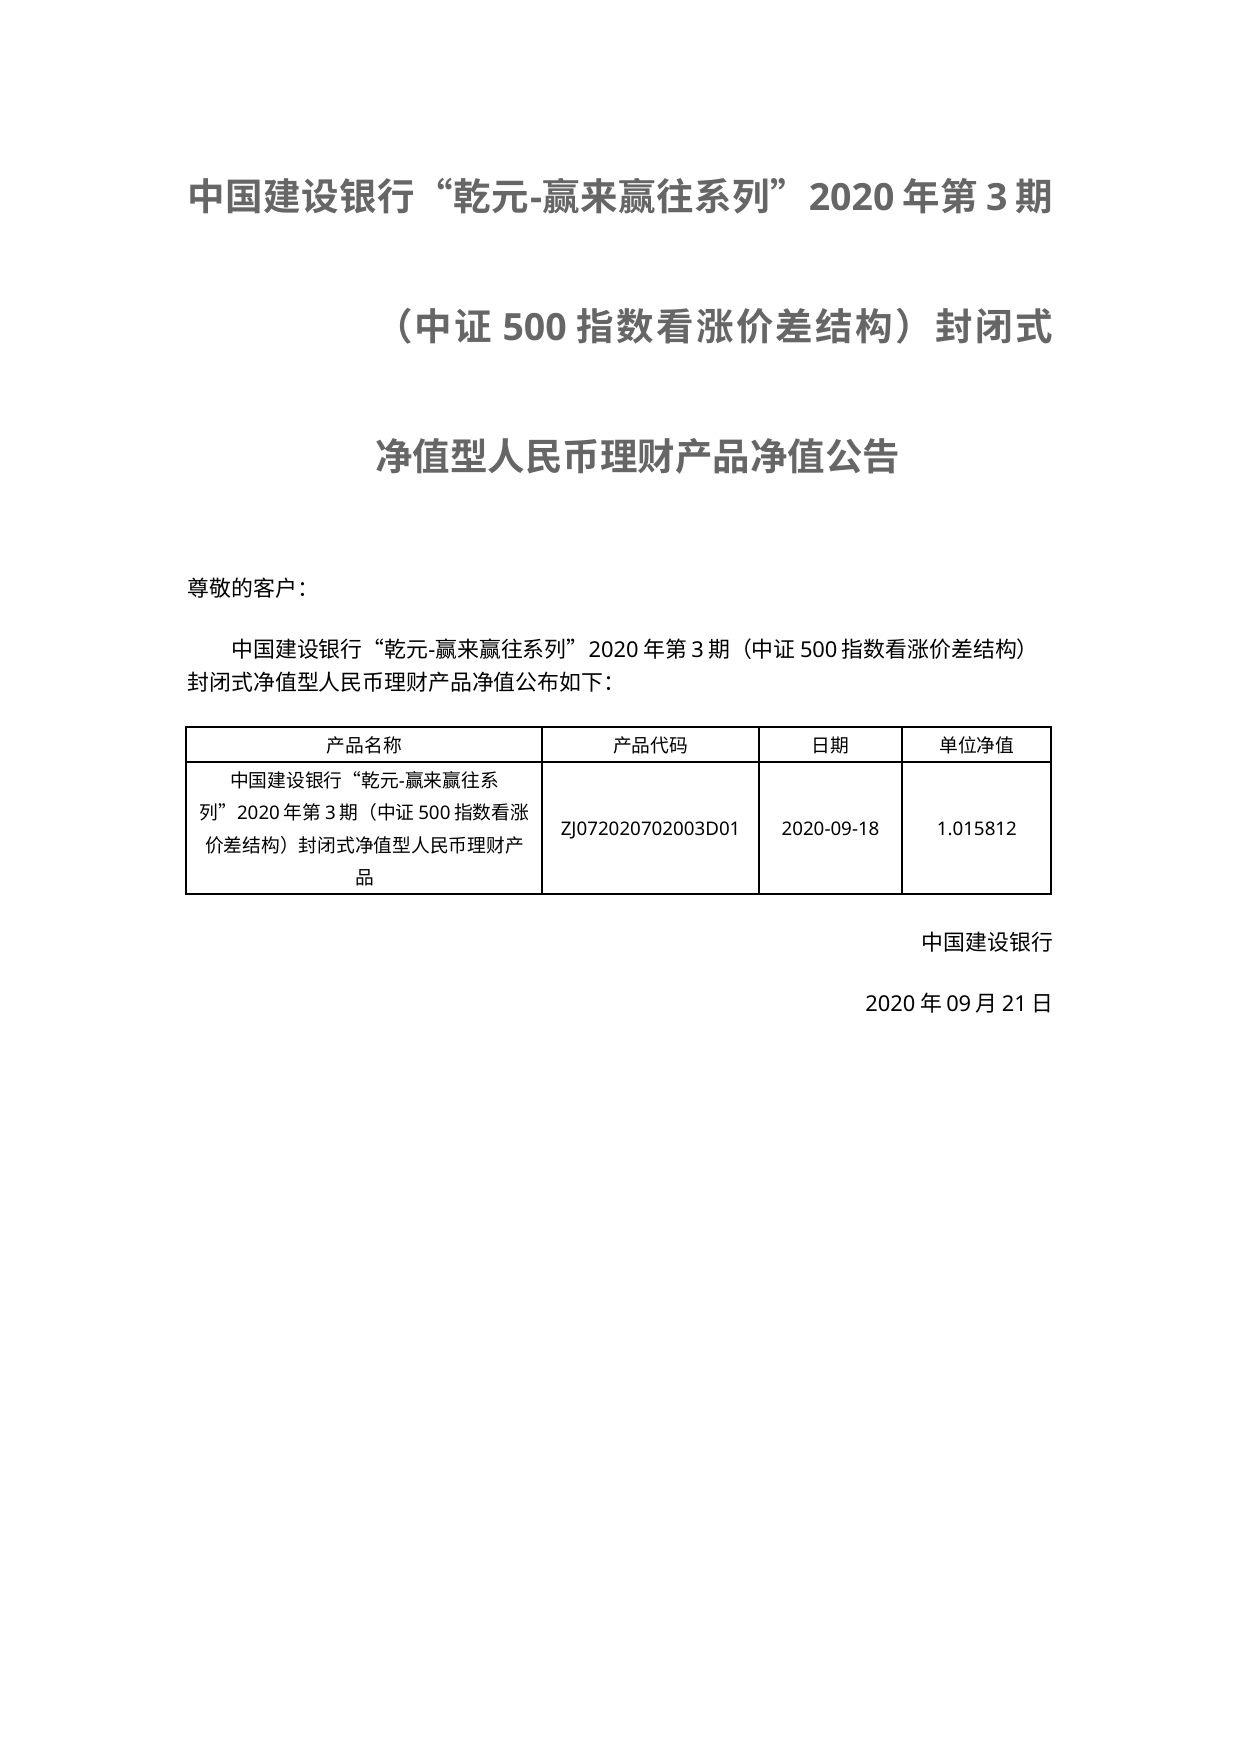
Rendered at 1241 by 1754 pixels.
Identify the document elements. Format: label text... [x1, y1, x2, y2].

table_header 日期 [760, 728, 901, 761]
text 中国建设银行“乾元-赢来赢往系列”2020年第3期（中证500指数看涨价差结构）封闭式净值型人民币理财产品净值公布如下： [187, 632, 1053, 697]
table_cell ZJ072020702003D01 [543, 763, 758, 893]
text 中国建设银行“乾元-赢来赢往系列”2020年第3期（中证500指数看涨价差结构）封闭式净值型人民币理财产品净值公告 [187, 162, 1053, 487]
table_cell 中国建设银行“乾元-赢来赢往系列”2020年第3期（中证500指数看涨价差结构）封闭式净值型人民币理财产品 [187, 763, 541, 893]
text 尊敬的客户： [187, 570, 1053, 603]
table_cell 2020-09-18 [760, 763, 901, 893]
table_cell 1.015812 [903, 763, 1050, 893]
text 2020年09月21日 [187, 986, 1053, 1018]
text 中国建设银行 [187, 924, 1053, 957]
table_header 产品名称 [187, 728, 541, 761]
table_header 产品代码 [543, 728, 758, 761]
table_header 单位净值 [903, 728, 1050, 761]
